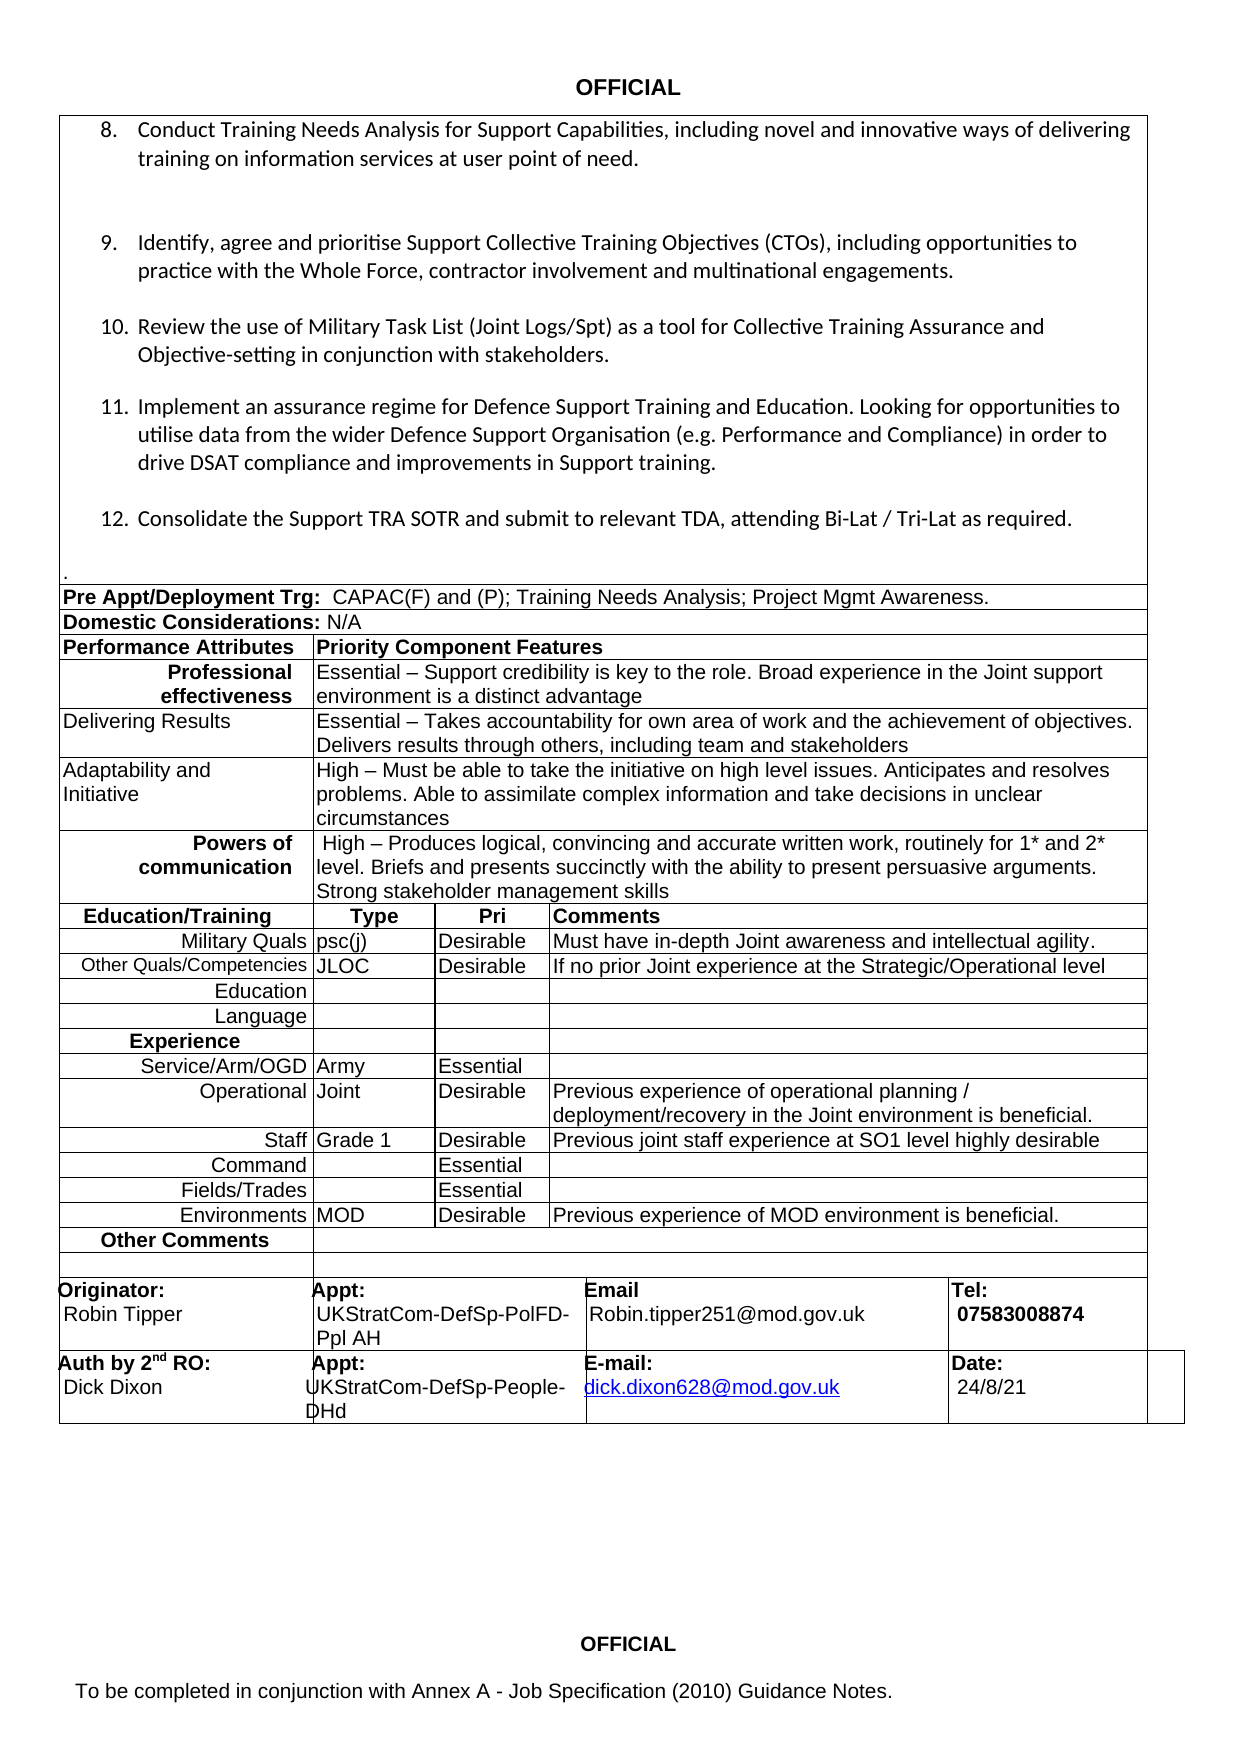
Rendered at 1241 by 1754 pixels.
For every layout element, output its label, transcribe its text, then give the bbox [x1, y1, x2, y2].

table_cell [550, 1029, 1147, 1053]
table_cell Must have in-depth Joint awareness and intellectual agility. [550, 929, 1147, 953]
table_cell Priority Component Features [314, 635, 1147, 659]
table_cell [314, 1029, 434, 1053]
table_cell [314, 1228, 1147, 1252]
table_cell Command [60, 1153, 313, 1177]
table_cell [550, 1054, 1147, 1078]
table_cell [436, 1029, 549, 1053]
table_cell Experience [60, 1029, 313, 1053]
table_cell Pre Appt/Deployment Trg: CAPAC(F) and (P); Training Needs Analysis; Project Mgmt Awareness. [60, 585, 1147, 609]
table_cell Environments [60, 1203, 313, 1227]
table_cell Previous joint staff experience at SO1 level highly desirable [550, 1128, 1147, 1152]
table_cell If no prior Joint experience at the Strategic/Operational level [550, 954, 1147, 978]
table_cell [60, 831, 313, 903]
table_cell Desirable [436, 1128, 549, 1152]
table_cell Essential – Support credibility is key to the role. Broad experience in the Joint support environment is a distinct advantage [314, 660, 1147, 708]
table_cell [60, 660, 313, 708]
table_cell Performance Attributes [60, 635, 313, 659]
table_cell [550, 1153, 1147, 1177]
table_cell Service/Arm/OGD [60, 1054, 313, 1078]
table_cell [550, 979, 1147, 1003]
table_cell Date: 24/8/21 [949, 1351, 1147, 1422]
table_cell Desirable [436, 954, 549, 978]
table_cell Desirable [436, 929, 549, 953]
table_cell Language [60, 1004, 313, 1028]
table_cell JLOC [314, 954, 434, 978]
table_cell Essential – Takes accountability for own area of work and the achievement of objectives. Delivers results through others, including team and stakeholders [314, 709, 1147, 757]
table_cell Staff [60, 1128, 313, 1152]
table_cell Appt: UKStratCom-DefSp-PolFD-Ppl AH [314, 1278, 586, 1349]
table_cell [60, 116, 1147, 584]
table_cell Domestic Considerations: N/A [60, 610, 1147, 634]
table_cell Email Robin.tipper251@mod.gov.uk [587, 1278, 948, 1349]
table_cell Essential [436, 1178, 549, 1202]
table_cell Tel: 07583008874 [949, 1278, 1147, 1349]
table_cell [314, 1153, 434, 1177]
table_cell [436, 979, 549, 1003]
table_cell Army [314, 1054, 434, 1078]
table_cell Military Quals [60, 929, 313, 953]
table_cell Originator: Robin Tipper [60, 1278, 313, 1349]
table_cell Previous experience of operational planning / deployment/recovery in the Joint environment is beneficial. [550, 1079, 1147, 1127]
table_cell [314, 1004, 434, 1028]
table_cell [1148, 1351, 1184, 1422]
table_cell [550, 1004, 1147, 1028]
table_cell Operational [60, 1079, 313, 1127]
table_cell Other Quals/Competencies [60, 954, 313, 978]
table_cell [550, 1178, 1147, 1202]
table_cell Desirable [436, 1079, 549, 1127]
table_cell Delivering Results [60, 709, 313, 757]
table_cell [436, 1004, 549, 1028]
table_cell Other Comments [60, 1228, 313, 1252]
table_cell [314, 1178, 434, 1202]
table_cell Grade 1 [314, 1128, 434, 1152]
table_cell E-mail: dick.dixon628@mod.gov.uk [587, 1351, 948, 1422]
table_cell Pri [436, 904, 549, 928]
table_cell Education/Training [60, 904, 313, 928]
table_cell Essential [436, 1054, 549, 1078]
table_cell Previous experience of MOD environment is beneficial. [550, 1203, 1147, 1227]
table_cell psc(j) [314, 929, 434, 953]
table_cell Desirable [436, 1203, 549, 1227]
table_cell [60, 1253, 313, 1277]
table_cell Auth by 2nd RO: Dick Dixon [60, 1351, 313, 1422]
table_cell Appt: UKStratCom-DefSp-People-DHd [314, 1351, 586, 1422]
table_cell [314, 979, 434, 1003]
table_cell Fields/Trades [60, 1178, 313, 1202]
table_cell High – Must be able to take the initiative on high level issues. Anticipates and resolves problems. Able to assimilate complex information and take decisions in unclear circumstances [314, 758, 1147, 830]
table_cell Essential [436, 1153, 549, 1177]
table_cell Education [60, 979, 313, 1003]
table_cell Comments [550, 904, 1147, 928]
table_cell Adaptability and [60, 758, 313, 830]
table_cell Joint [314, 1079, 434, 1127]
table_cell High – Produces logical, convincing and accurate written work, routinely for 1* and 2* level. Briefs and presents succinctly with the ability to present persuasive arguments. Strong stakeholder management skills [314, 831, 1147, 903]
table_cell [314, 1253, 1147, 1277]
table_cell Type [314, 904, 434, 928]
table_cell MOD [314, 1203, 434, 1227]
